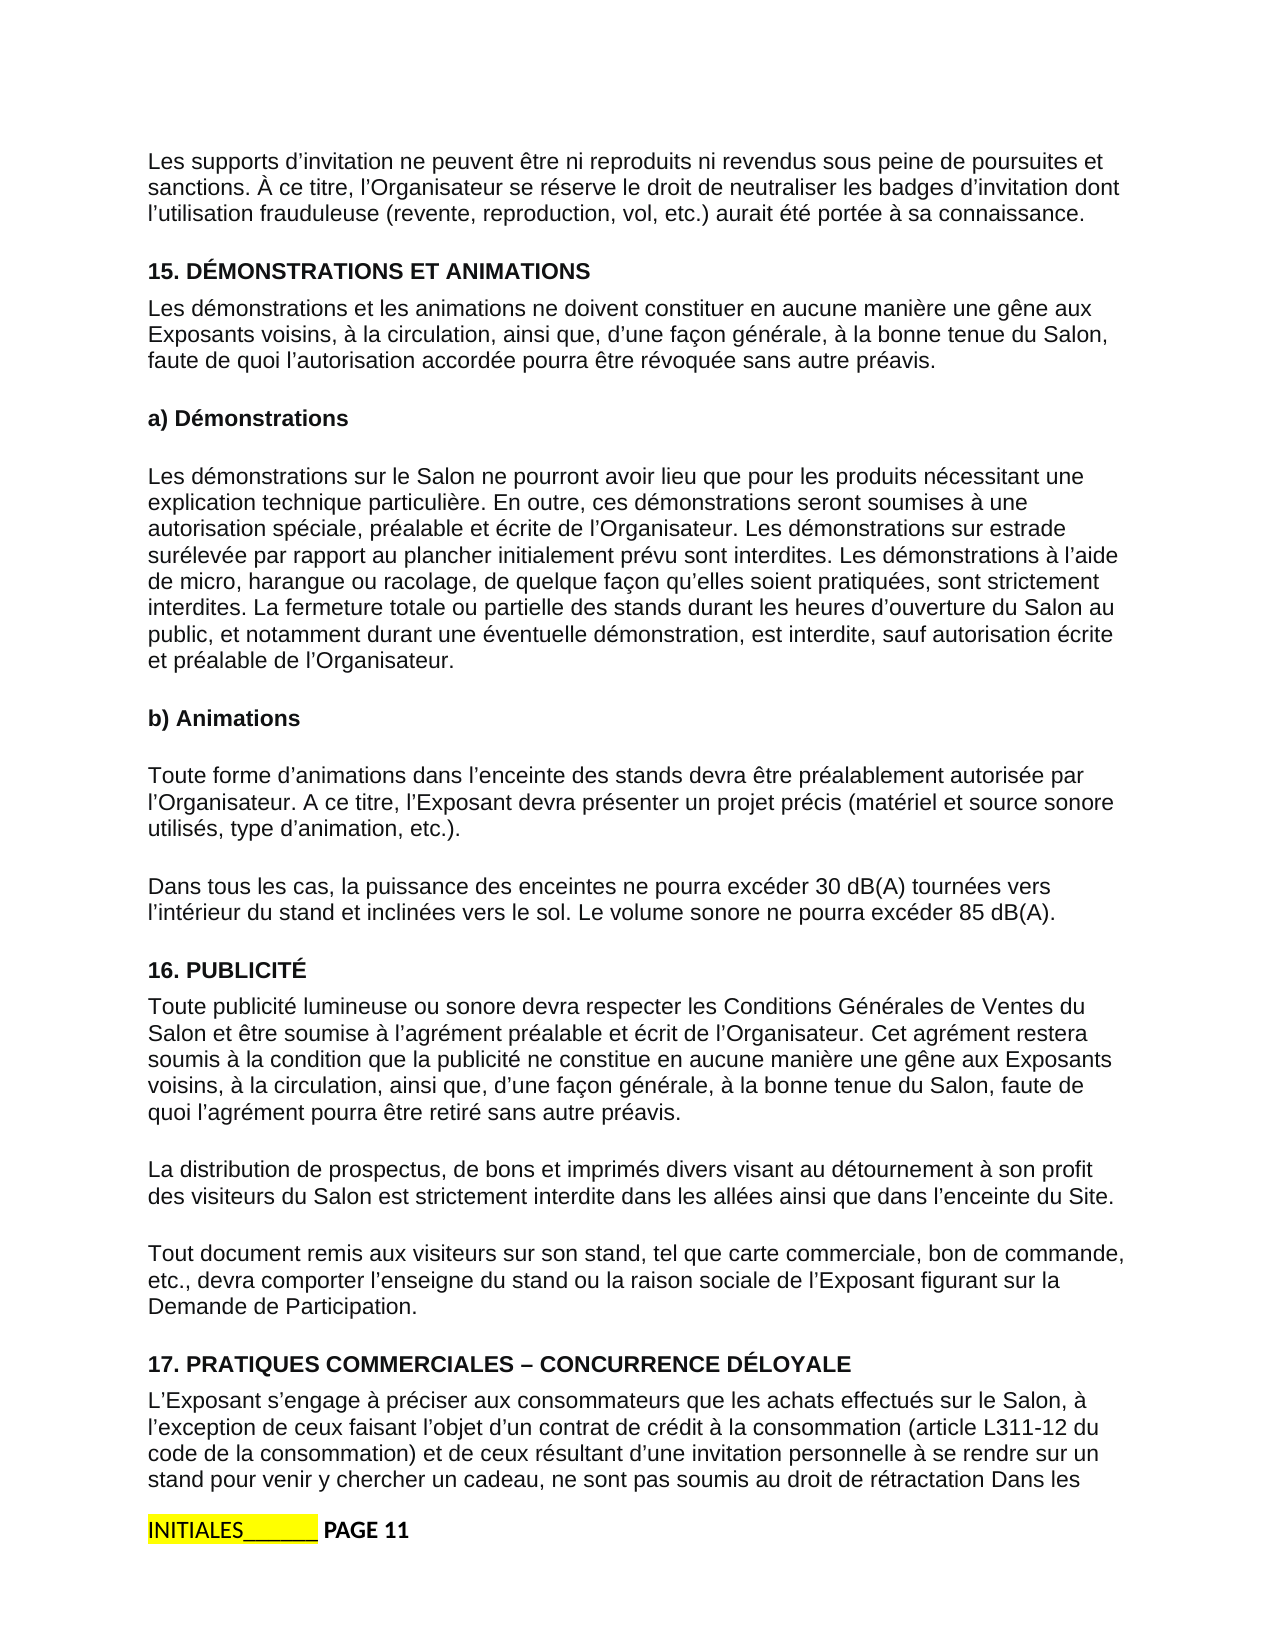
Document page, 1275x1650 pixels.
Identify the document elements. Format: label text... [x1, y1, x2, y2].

text 15. DÉMONSTRATIONS ET ANIMATIONS [148, 258, 1127, 284]
text 17. PRATIQUES COMMERCIALES – CONCURRENCE DÉLOYALE [148, 1351, 1127, 1377]
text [148, 1387, 1127, 1493]
text Toute forme d’animations dans l’enceinte des stands devra être préalablement autorisée par l’Organisateur. A ce titre, l’Exposant devra présenter un projet précis (matériel et source sonore utilisés, type d’animation, etc.). [148, 762, 1127, 841]
text b) Animations [148, 705, 1127, 731]
text a) Démonstrations [148, 405, 1127, 431]
text Les supports d’invitation ne peuvent être ni reproduits ni revendus sous peine de poursuites et sanctions. À ce titre, l’Organisateur se réserve le droit de neutraliser les badges d’invitation dont l’utilisation frauduleuse (revente, reproduction, vol, etc.) aurait été portée à sa connaissance. [148, 148, 1127, 227]
text Toute publicité lumineuse ou sonore devra respecter les Conditions Générales de Ventes du Salon et être soumise à l’agrément préalable et écrit de l’Organisateur. Cet agrément restera soumis à la condition que la publicité ne constitue en aucune manière une gêne aux Exposants voisins, à la circulation, ainsi que, d’une façon générale, à la bonne tenue du Salon, faute de quoi l’agrément pourra être retiré sans autre préavis. [148, 993, 1127, 1125]
text La distribution de prospectus, de bons et imprimés divers visant au détournement à son profit des visiteurs du Salon est strictement interdite dans les allées ainsi que dans l’enceinte du Site. [148, 1156, 1127, 1209]
text Les démonstrations sur le Salon ne pourront avoir lieu que pour les produits nécessitant une explication technique particulière. En outre, ces démonstrations seront soumises à une autorisation spéciale, préalable et écrite de l’Organisateur. Les démonstrations sur estrade surélevée par rapport au plancher initialement prévu sont interdites. Les démonstrations à l’aide de micro, harangue ou racolage, de quelque façon qu’elles soient pratiquées, sont strictement interdites. La fermeture totale ou partielle des stands durant les heures d’ouverture du Salon au public, et notamment durant une éventuelle démonstration, est interdite, sauf autorisation écrite et préalable de l’Organisateur. [148, 463, 1127, 673]
text Dans tous les cas, la puissance des enceintes ne pourra excéder 30 dB(A) tournées vers l’intérieur du stand et inclinées vers le sol. Le volume sonore ne pourra excéder 85 dB(A). [148, 873, 1127, 925]
text Les démonstrations et les animations ne doivent constituer en aucune manière une gêne aux Exposants voisins, à la circulation, ainsi que, d’une façon générale, à la bonne tenue du Salon, faute de quoi l’autorisation accordée pourra être révoquée sans autre préavis. [148, 295, 1127, 374]
text 16. PUBLICITÉ [148, 957, 1127, 983]
text Tout document remis aux visiteurs sur son stand, tel que carte commerciale, bon de commande, etc., devra comporter l’enseigne du stand ou la raison sociale de l’Exposant figurant sur la Demande de Participation. [148, 1240, 1127, 1319]
